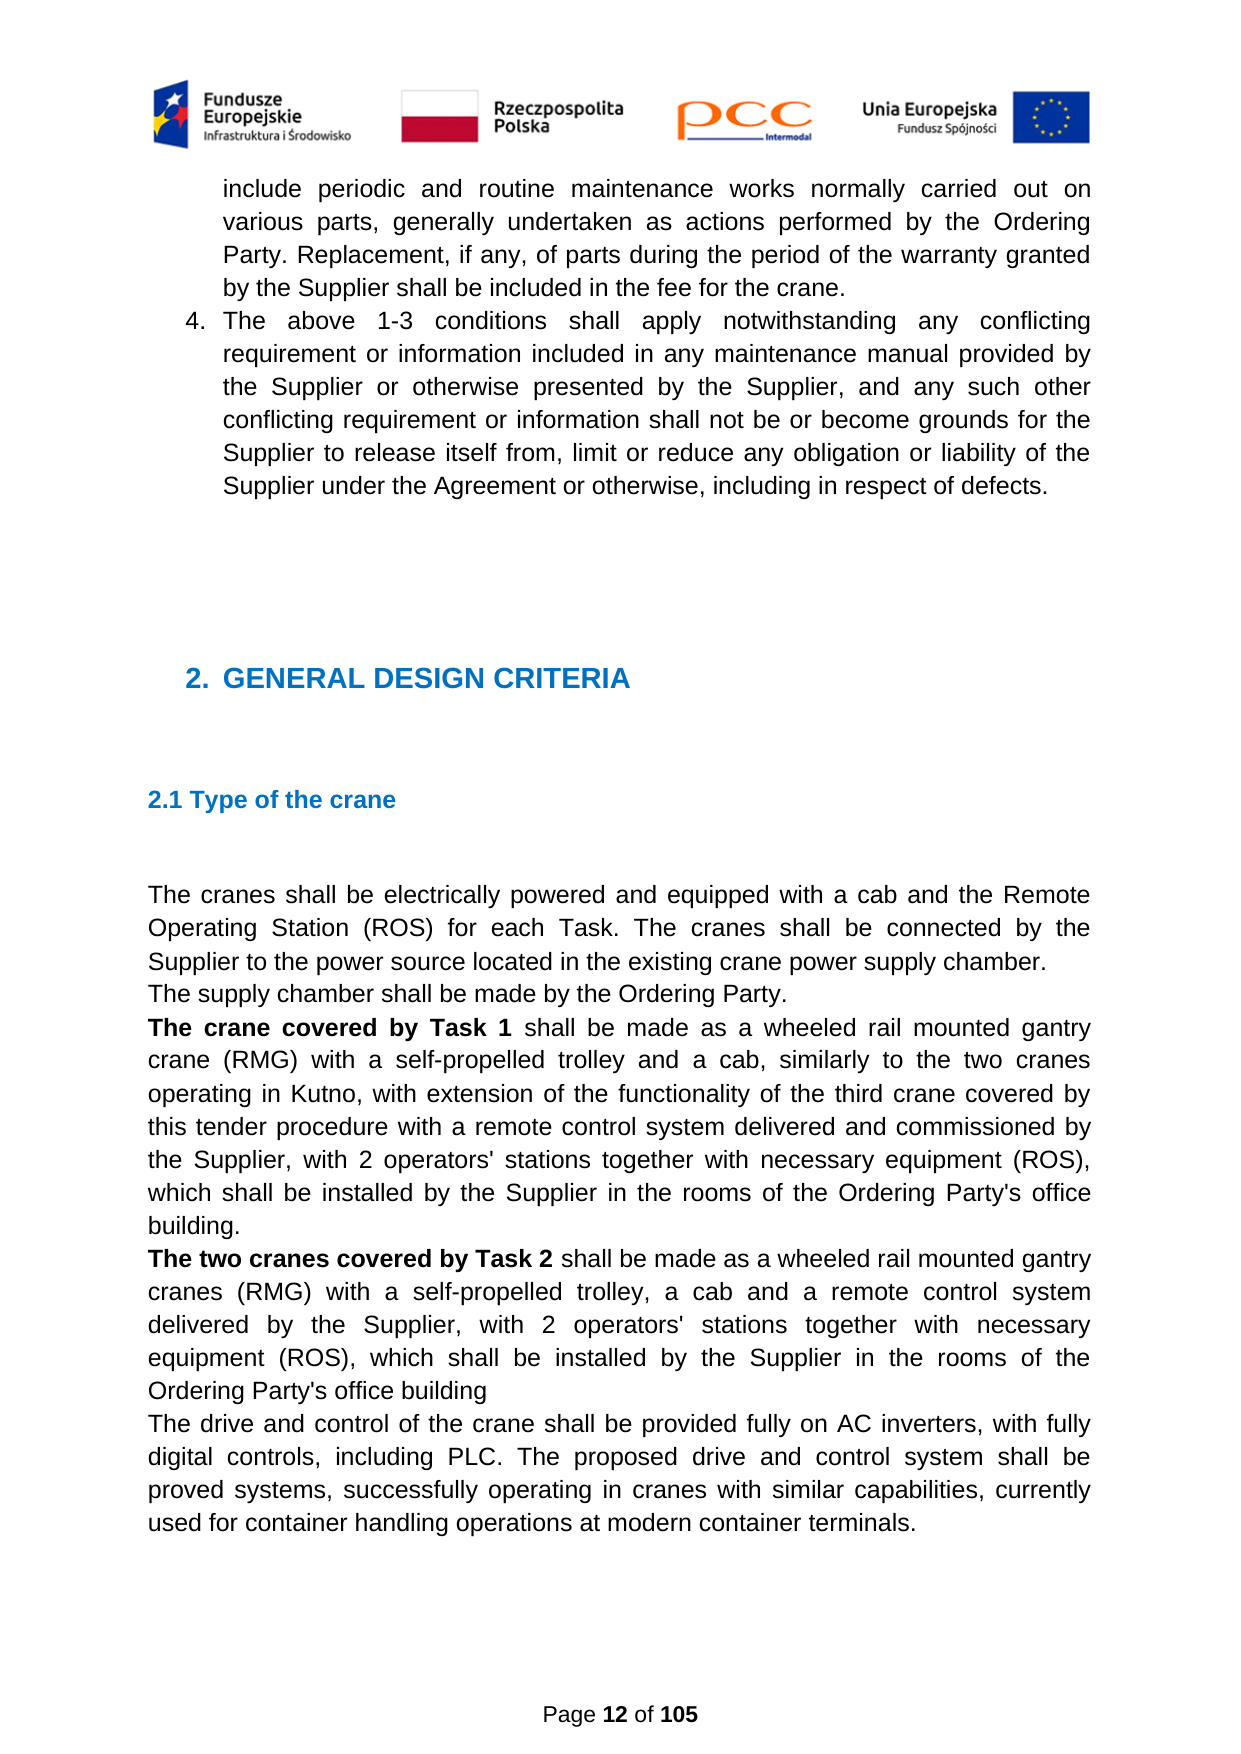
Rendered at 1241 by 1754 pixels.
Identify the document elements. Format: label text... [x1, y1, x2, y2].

list The above 1-3 conditions shall apply notwithstanding any conflicting requirement or information included in any maintenance manual provided by the Supplier or otherwise presented by the Supplier, and any such other conflicting requirement or information shall not be or become grounds for the Supplier to release itself from, limit or reduce any obligation or liability of the Supplier under the Agreement or otherwise, including in respect of defects. [185, 306, 1093, 499]
picture [147, 73, 1093, 166]
text The crane covered by Task 1 shall be made as a wheeled rail mounted gantry crane (RMG) with a self-propelled trolley and a cab, similarly to the two cranes operating in Kutno, with extension of the functionality of the third crane covered by this tender procedure with a remote control system delivered and commissioned by the Supplier, with 2 operators' stations together with necessary equipment (ROS), which shall be installed by the Supplier in the rooms of the Ordering Party's office building. [148, 1012, 1093, 1239]
text The two cranes covered by Task 2 shall be made as a wheeled rail mounted gantry cranes (RMG) with a self-propelled trolley, a cab and a remote control system delivered by the Supplier, with 2 operators' stations together with necessary equipment (ROS), which shall be installed by the Supplier in the rooms of the Ordering Party's office building [148, 1244, 1093, 1404]
text 2.1 Type of the crane [148, 786, 1093, 814]
text The drive and control of the crane shall be provided fully on AC inverters, with fully digital controls, including PLC. The proposed drive and control system shall be proved systems, successfully operating in cranes with similar capabilities, currently used for container handling operations at modern container terminals. [148, 1409, 1093, 1537]
text The cranes shall be electrically powered and equipped with a cab and the Remote Operating Station (ROS) for each Task. The cranes shall be connected by the Supplier to the power source located in the existing crane power supply chamber. [148, 880, 1093, 975]
text The supply chamber shall be made by the Ordering Party. [148, 979, 1093, 1008]
subtitle GENERAL DESIGN CRITERIA [185, 661, 1093, 694]
